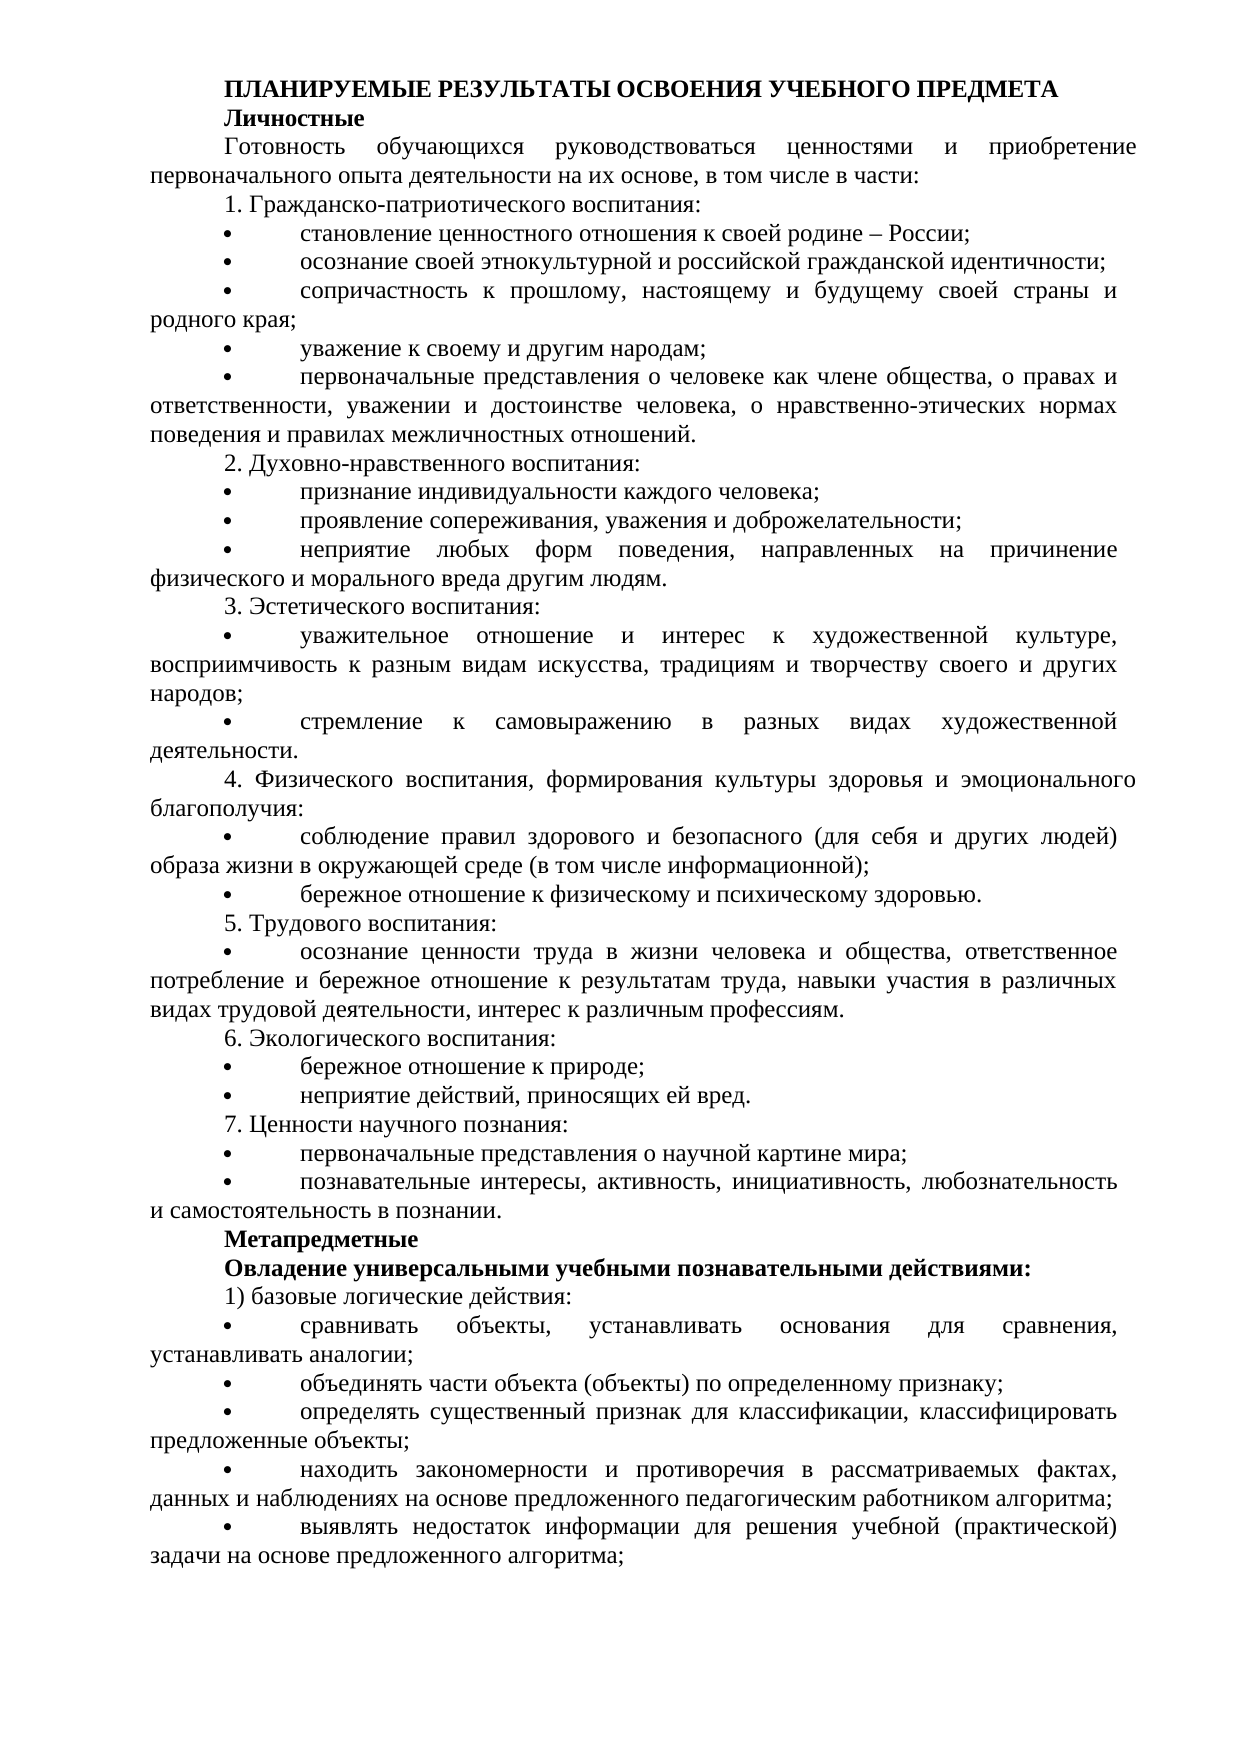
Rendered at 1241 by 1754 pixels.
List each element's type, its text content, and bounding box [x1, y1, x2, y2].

text 7. Ценности научного познания: [150, 1109, 1137, 1138]
list осознание своей этнокультурной и российской гражданской идентичности; [150, 246, 1118, 275]
text 1) базовые логические действия: [150, 1281, 1137, 1310]
list признание индивидуальности каждого человека; [150, 476, 1118, 505]
list бережное отношение к природе; [150, 1051, 1118, 1080]
list осознание ценности труда в жизни человека и общества, ответственное потребление и бережное отношение к результатам труда, навыки участия в различных видах трудовой деятельности, интерес к различным профессиям. [150, 936, 1118, 1023]
list первоначальные представления о человеке как члене общества, о правах и ответственности, уважении и достоинстве человека, о нравственно-этических нормах поведения и правилах межличностных отношений. [150, 361, 1118, 448]
text 6. Экологического воспитания: [150, 1023, 1137, 1051]
list выявлять недостаток информации для решения учебной (практической) задачи на основе предложенного алгоритма; [150, 1511, 1118, 1569]
list объединять части объекта (объекты) по определенному признаку; [150, 1368, 1118, 1396]
list неприятие любых форм поведения, направленных на причинение физического и морального вреда другим людям. [150, 534, 1118, 591]
list стремление к самовыражению в разных видах художественной деятельности. [150, 706, 1118, 764]
text Метапредметные [150, 1224, 1137, 1253]
list сравнивать объекты, устанавливать основания для сравнения, устанавливать аналогии; [150, 1310, 1118, 1368]
list соблюдение правил здорового и безопасного (для себя и других людей) образа жизни в окружающей среде (в том числе информационной); [150, 821, 1118, 879]
list определять существенный признак для классификации, классифицировать предложенные объекты; [150, 1396, 1118, 1454]
list проявление сопереживания, уважения и доброжелательности; [150, 505, 1118, 534]
list первоначальные представления о научной картине мира; [150, 1138, 1118, 1166]
list сопричастность к прошлому, настоящему и будущему своей страны и родного края; [150, 275, 1118, 333]
list становление ценностного отношения к своей родине – России; [150, 218, 1118, 246]
list уважение к своему и другим народам; [150, 333, 1118, 361]
list познавательные интересы, активность, инициативность, любознательность и самостоятельность в познании. [150, 1166, 1118, 1224]
text 4. Физического воспитания, формирования культуры здоровья и эмоционального благополучия: [150, 764, 1137, 821]
text 1. Гражданско-патриотического воспитания: [150, 189, 1137, 218]
text ПЛАНИРУЕМЫЕ РЕЗУЛЬТАТЫ ОСВОЕНИЯ УЧЕБНОГО ПРЕДМЕТА [150, 74, 1137, 103]
text Личностные [150, 103, 1137, 131]
list неприятие действий, приносящих ей вред. [150, 1080, 1118, 1109]
text 2. Духовно-нравственного воспитания: [150, 448, 1137, 476]
list находить закономерности и противоречия в рассматриваемых фактах, данных и наблюдениях на основе предложенного педагогическим работником алгоритма; [150, 1454, 1118, 1511]
text Овладение универсальными учебными познавательными действиями: [150, 1253, 1137, 1281]
text 3. Эстетического воспитания: [150, 591, 1137, 620]
text Готовность обучающихся руководствоваться ценностями и приобретение первоначального опыта деятельности на их основе, в том числе в части: [150, 131, 1137, 189]
list уважительное отношение и интерес к художественной культуре, восприимчивость к разным видам искусства, традициям и творчеству своего и других народов; [150, 620, 1118, 706]
list бережное отношение к физическому и психическому здоровью. [150, 879, 1118, 908]
text 5. Трудового воспитания: [150, 908, 1137, 936]
